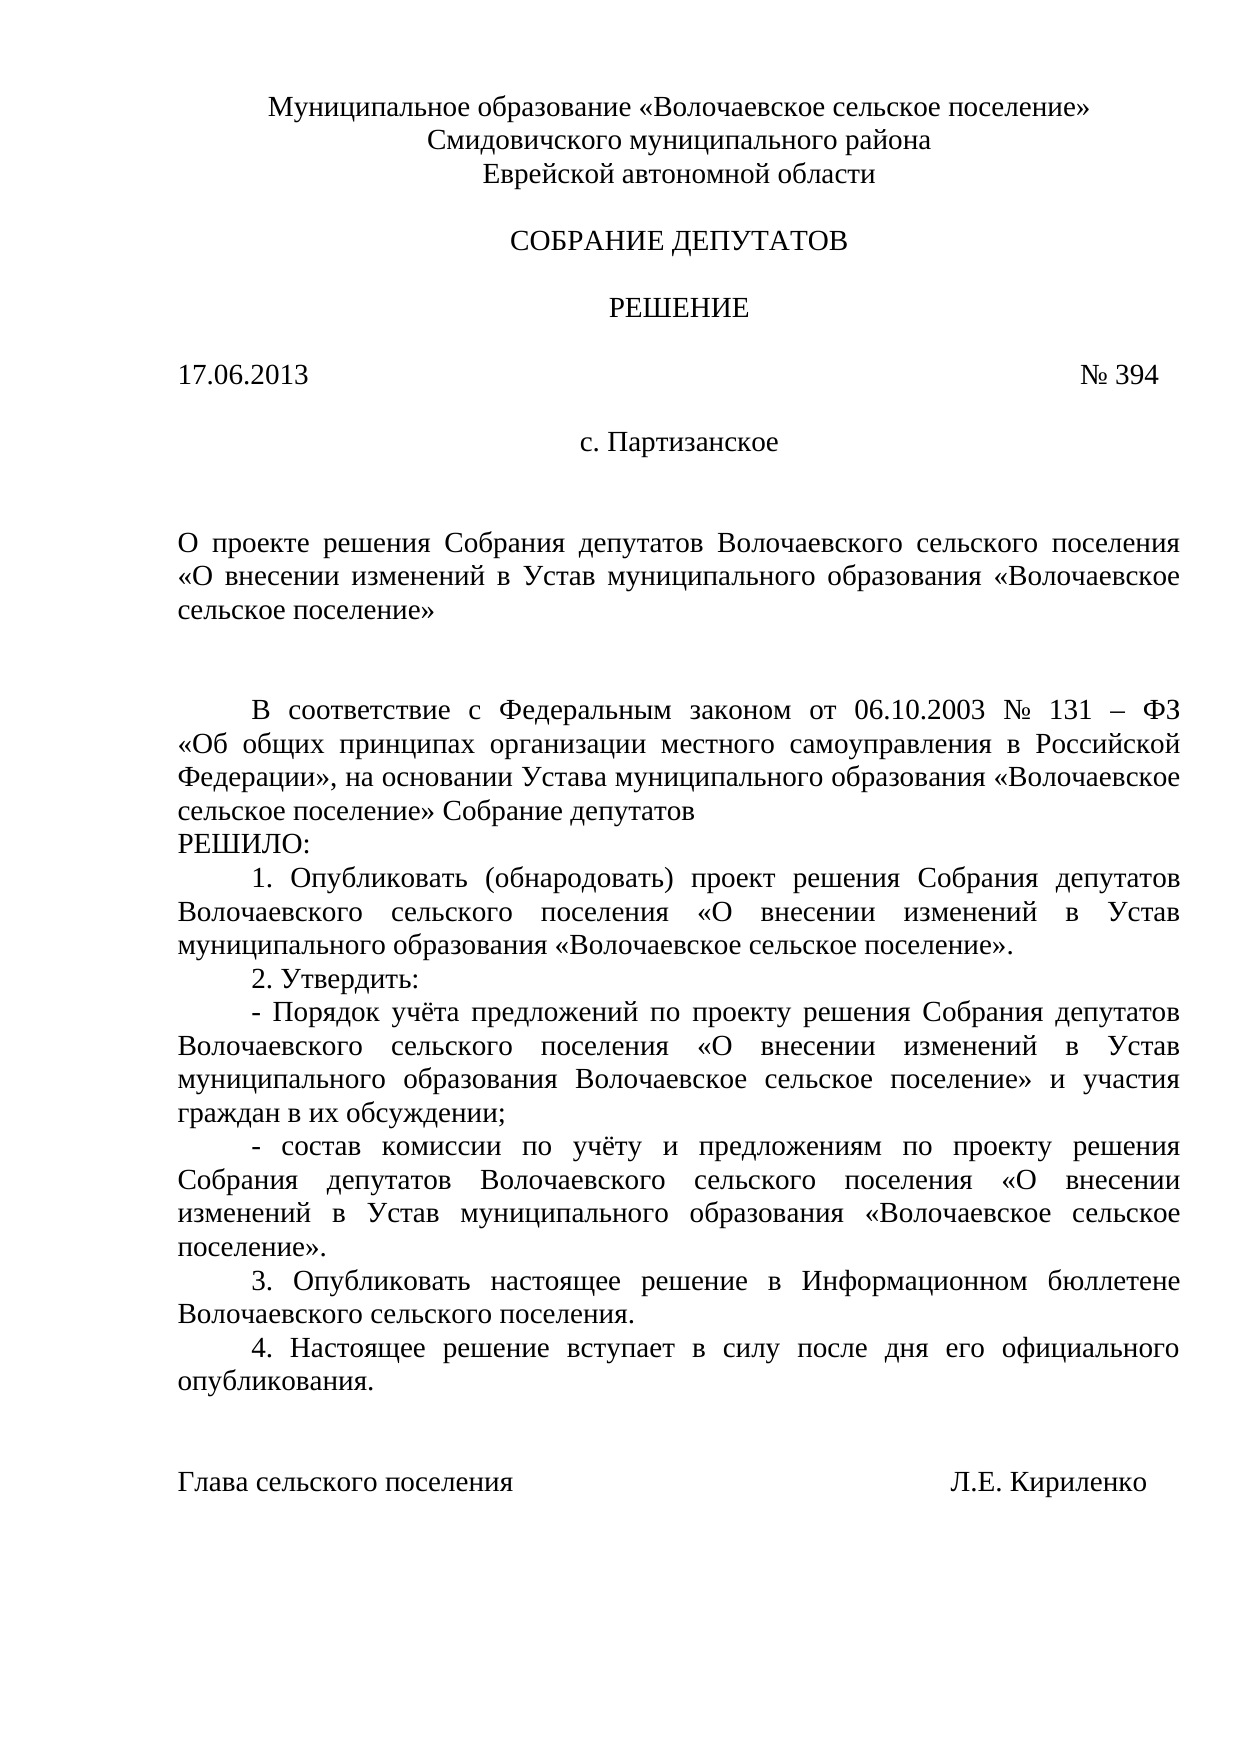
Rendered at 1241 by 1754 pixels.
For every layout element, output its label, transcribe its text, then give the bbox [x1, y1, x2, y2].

text - Порядок учёта предложений по проекту решения Собрания депутатов Волочаевского сельского поселения «О внесении изменений в Устав муниципального образования Волочаевское сельское поселение» и участия граждан в их обсуждении; [177, 994, 1181, 1128]
text Еврейской автономной области [177, 156, 1181, 189]
text 4. Настоящее решение вступает в силу после дня его официального опубликования. [177, 1330, 1181, 1397]
text В соответствие с Федеральным законом от 06.10.2003 № 131 – ФЗ «Об общих принципах организации местного самоуправления в Российской Федерации», на основании Устава муниципального образования «Волочаевское сельское поселение» Собрание депутатов [177, 692, 1181, 827]
text 3. Опубликовать настоящее решение в Информационном бюллетене Волочаевского сельского поселения. [177, 1263, 1181, 1330]
text О проекте решения Собрания депутатов Волочаевского сельского поселения «О внесении изменений в Устав муниципального образования «Волочаевское сельское поселение» [177, 525, 1181, 625]
text РЕШЕНИЕ [177, 290, 1181, 323]
text Глава сельского поселения Л.Е. Кириленко [177, 1464, 1181, 1497]
text 2. Утвердить: [177, 961, 1181, 994]
text 17.06.2013 № 394 [177, 357, 1181, 391]
text СОБРАНИЕ ДЕПУТАТОВ [177, 223, 1181, 256]
text 1. Опубликовать (обнародовать) проект решения Собрания депутатов Волочаевского сельского поселения «О внесении изменений в Устав муниципального образования «Волочаевское сельское поселение». [177, 860, 1181, 961]
text РЕШИЛО: [177, 827, 1181, 860]
text - состав комиссии по учёту и предложениям по проекту решения Собрания депутатов Волочаевского сельского поселения «О внесении изменений в Устав муниципального образования «Волочаевское сельское поселение». [177, 1128, 1181, 1263]
text с. Партизанское [177, 424, 1181, 458]
text Смидовичского муниципального района [177, 122, 1181, 156]
text Муниципальное образование «Волочаевское сельское поселение» [177, 89, 1181, 122]
